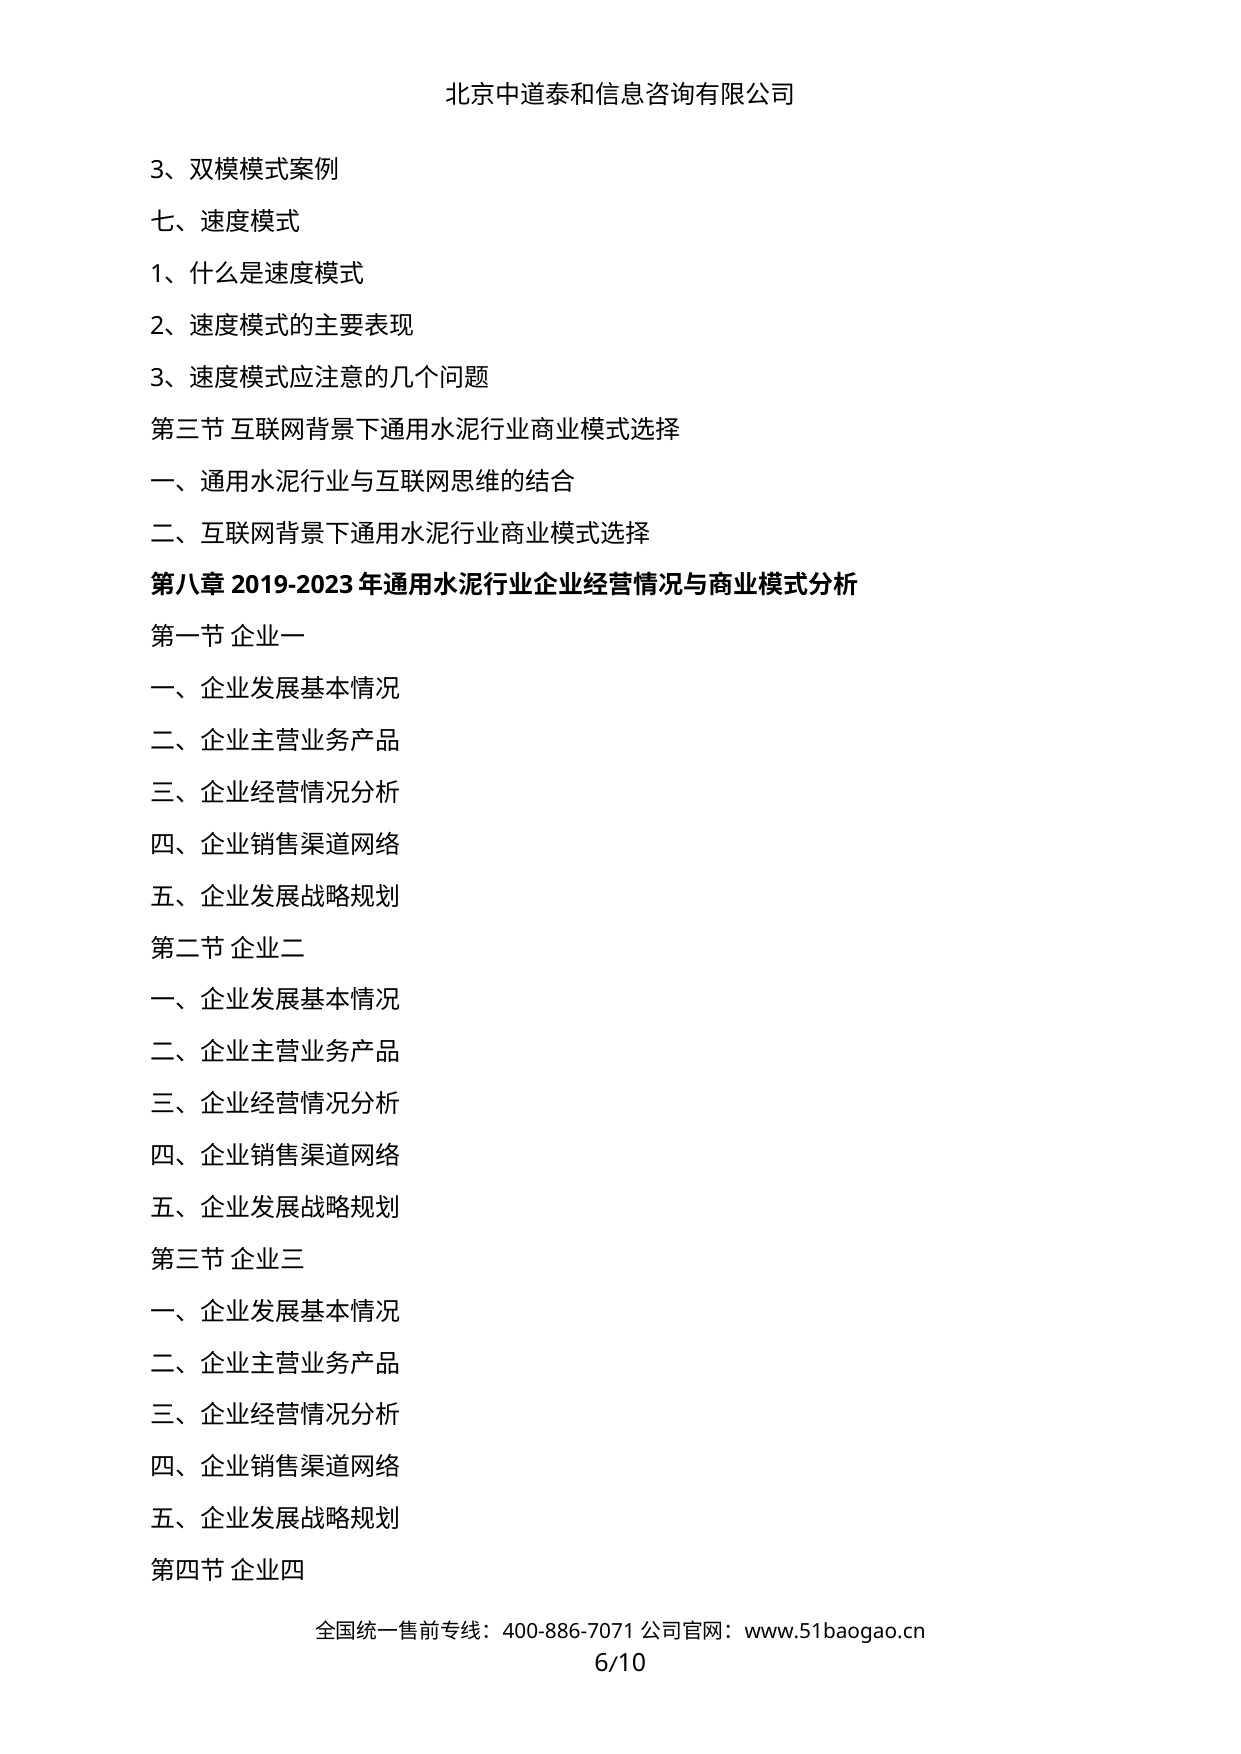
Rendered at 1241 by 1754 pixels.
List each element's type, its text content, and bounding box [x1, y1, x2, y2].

text 四、企业销售渠道网络 [150, 824, 1090, 861]
text 第三节 互联网背景下通用水泥行业商业模式选择 [150, 409, 1090, 446]
text 二、企业主营业务产品 [150, 1032, 1090, 1068]
text 三、企业经营情况分析 [150, 1084, 1090, 1120]
text 一、企业发展基本情况 [150, 1291, 1090, 1327]
text 五、企业发展战略规划 [150, 1499, 1090, 1535]
text 2、速度模式的主要表现 [150, 306, 1090, 342]
text 三、企业经营情况分析 [150, 1395, 1090, 1431]
text 一、企业发展基本情况 [150, 669, 1090, 705]
text 3、双模模式案例 [150, 150, 1090, 186]
text 五、企业发展战略规划 [150, 876, 1090, 912]
text 第四节 企业四 [150, 1551, 1090, 1587]
text 二、互联网背景下通用水泥行业商业模式选择 [150, 513, 1090, 549]
text 一、企业发展基本情况 [150, 980, 1090, 1016]
text 四、企业销售渠道网络 [150, 1136, 1090, 1172]
text 第二节 企业二 [150, 928, 1090, 964]
text 七、速度模式 [150, 202, 1090, 238]
text 1、什么是速度模式 [150, 254, 1090, 290]
text 一、通用水泥行业与互联网思维的结合 [150, 461, 1090, 497]
text 四、企业销售渠道网络 [150, 1447, 1090, 1483]
text 第三节 企业三 [150, 1239, 1090, 1276]
text 第一节 企业一 [150, 617, 1090, 653]
text 第八章 2019-2023年通用水泥行业企业经营情况与商业模式分析 [150, 565, 1090, 601]
text 三、企业经营情况分析 [150, 772, 1090, 809]
text 二、企业主营业务产品 [150, 1343, 1090, 1379]
text 五、企业发展战略规划 [150, 1187, 1090, 1224]
text 二、企业主营业务产品 [150, 721, 1090, 757]
text 3、速度模式应注意的几个问题 [150, 357, 1090, 394]
